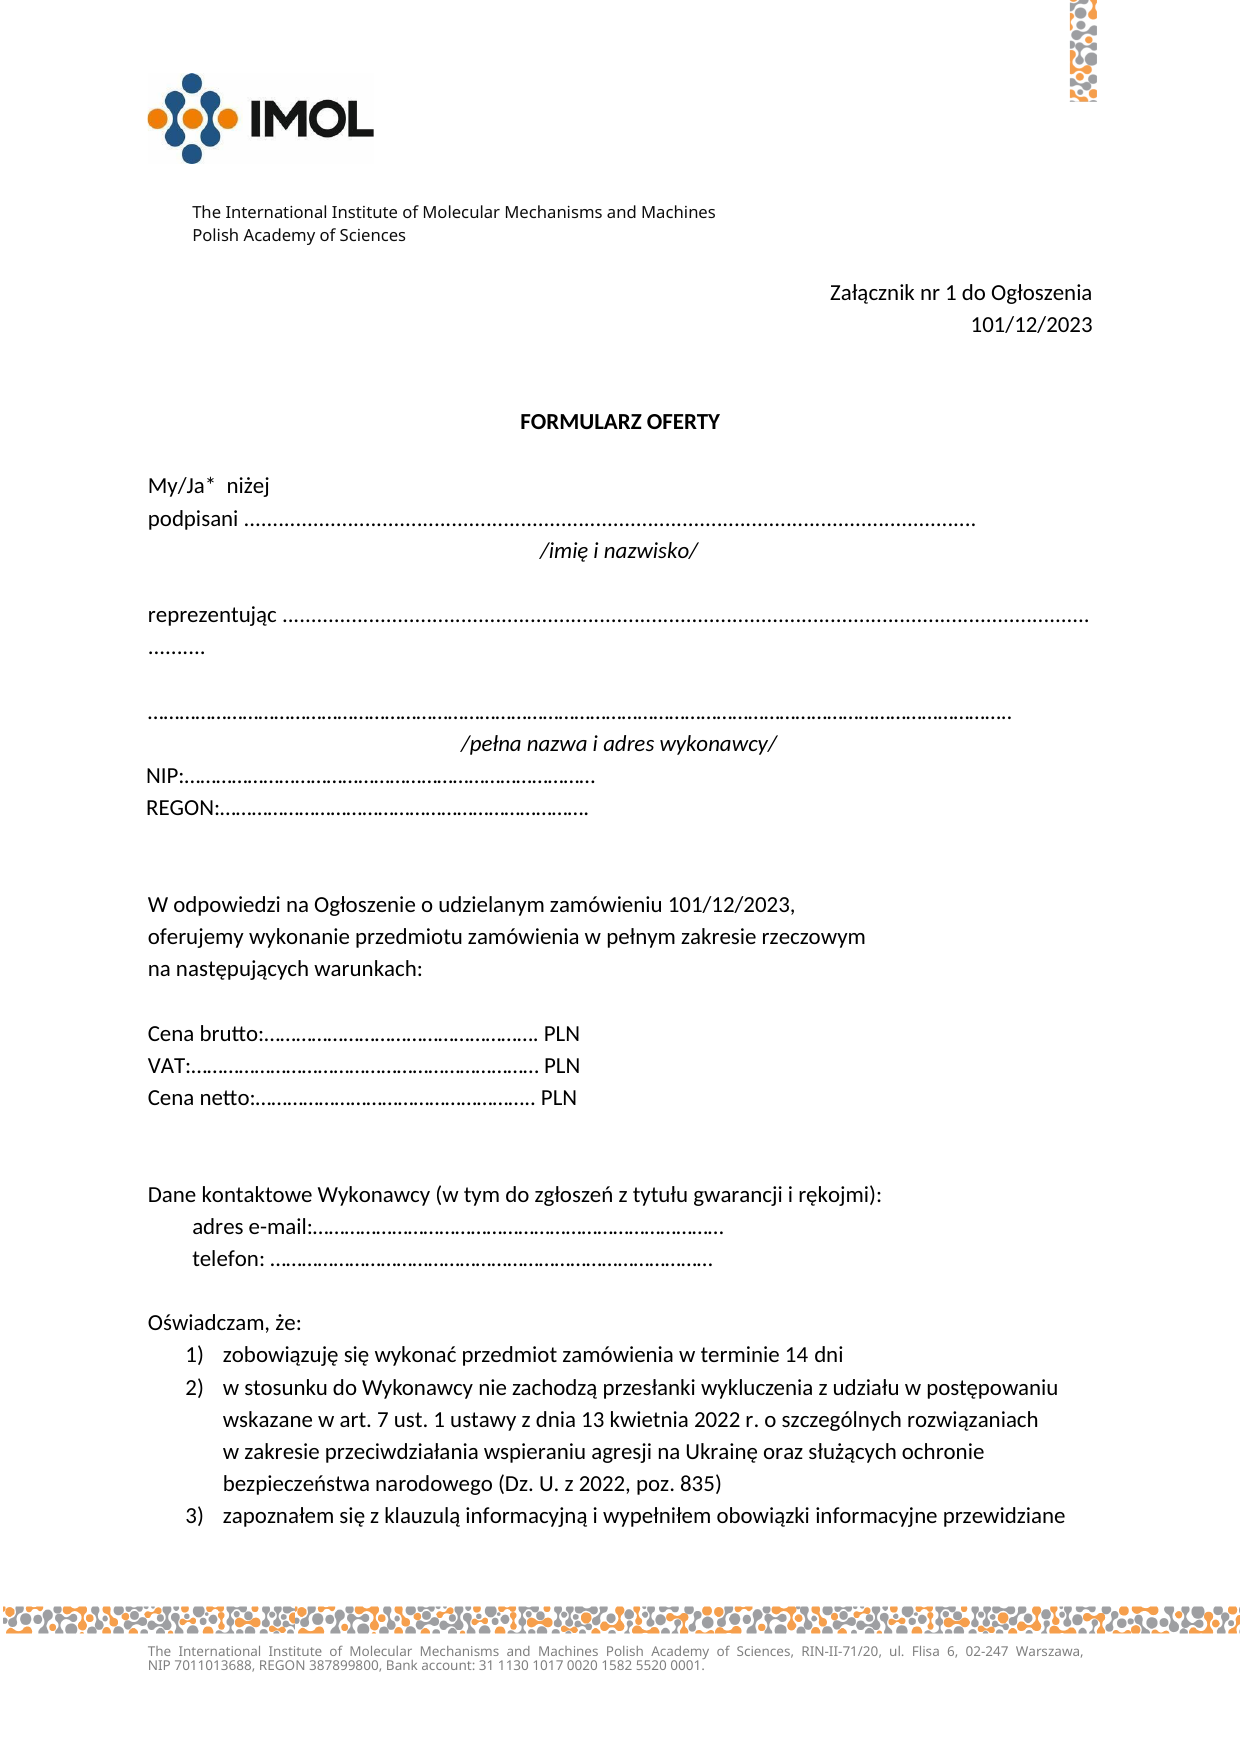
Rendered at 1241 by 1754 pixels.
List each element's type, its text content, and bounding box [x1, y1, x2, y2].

list w stosunku do Wykonawcy nie zachodzą przesłanki wykluczenia z udziału w postępowaniu wskazane w art. 7 ust. 1 ustawy z dnia 13 kwietnia 2022 r. o szczególnych rozwiązaniach w zakresie przeciwdziałania wspieraniu agresji na Ukrainę oraz służących ochronie bezpieczeństwa narodowego (Dz. U. z 2022, poz. 835) [185, 1373, 1093, 1497]
text adres e-mail:…………………………………………………………………… [192, 1212, 1093, 1240]
text Cena brutto:……………………………………………. PLN [148, 1019, 1093, 1047]
text Załącznik nr 1 do Ogłoszenia [148, 278, 1093, 306]
picture [3, 1605, 1240, 1634]
text /imię i nazwisko/ [148, 536, 1093, 564]
text 101/12/2023 [148, 311, 1093, 339]
text NIP:…………………………………………………………………… [146, 761, 1093, 789]
text My/Ja* niżej podpisani ............................................................................................................................... [148, 472, 1093, 532]
text REGON:……………………………………………………………. [146, 793, 1093, 821]
text FORMULARZ OFERTY [148, 407, 1093, 435]
text ……………………………………………………………………………………………………………………………………………….. [148, 697, 1093, 725]
text telefon: ………………………………………………………………………… [192, 1244, 1093, 1272]
text Cena netto:…………………………………………….. PLN [148, 1083, 1093, 1111]
picture [147, 73, 374, 164]
text Oświadczam, że: [148, 1308, 1093, 1336]
text VAT:………………………………………………………… PLN [148, 1051, 1093, 1079]
picture [1070, 0, 1097, 101]
text W odpowiedzi na Ogłoszenie o udzielanym zamówieniu 101/12/2023, [148, 890, 1093, 918]
text /pełna nazwa i adres wykonawcy/ [148, 729, 1093, 757]
text Dane kontaktowe Wykonawcy (w tym do zgłoszeń z tytułu gwarancji i rękojmi): [148, 1180, 1093, 1208]
list zobowiązuję się wykonać przedmiot zamówienia w terminie 14 dni [185, 1341, 1093, 1369]
text oferujemy wykonanie przedmiotu zamówienia w pełnym zakresie rzeczowym [148, 922, 1093, 950]
text reprezentując ...................................................................................................................................................... [148, 600, 1093, 661]
text na następujących warunkach: [148, 954, 1093, 982]
